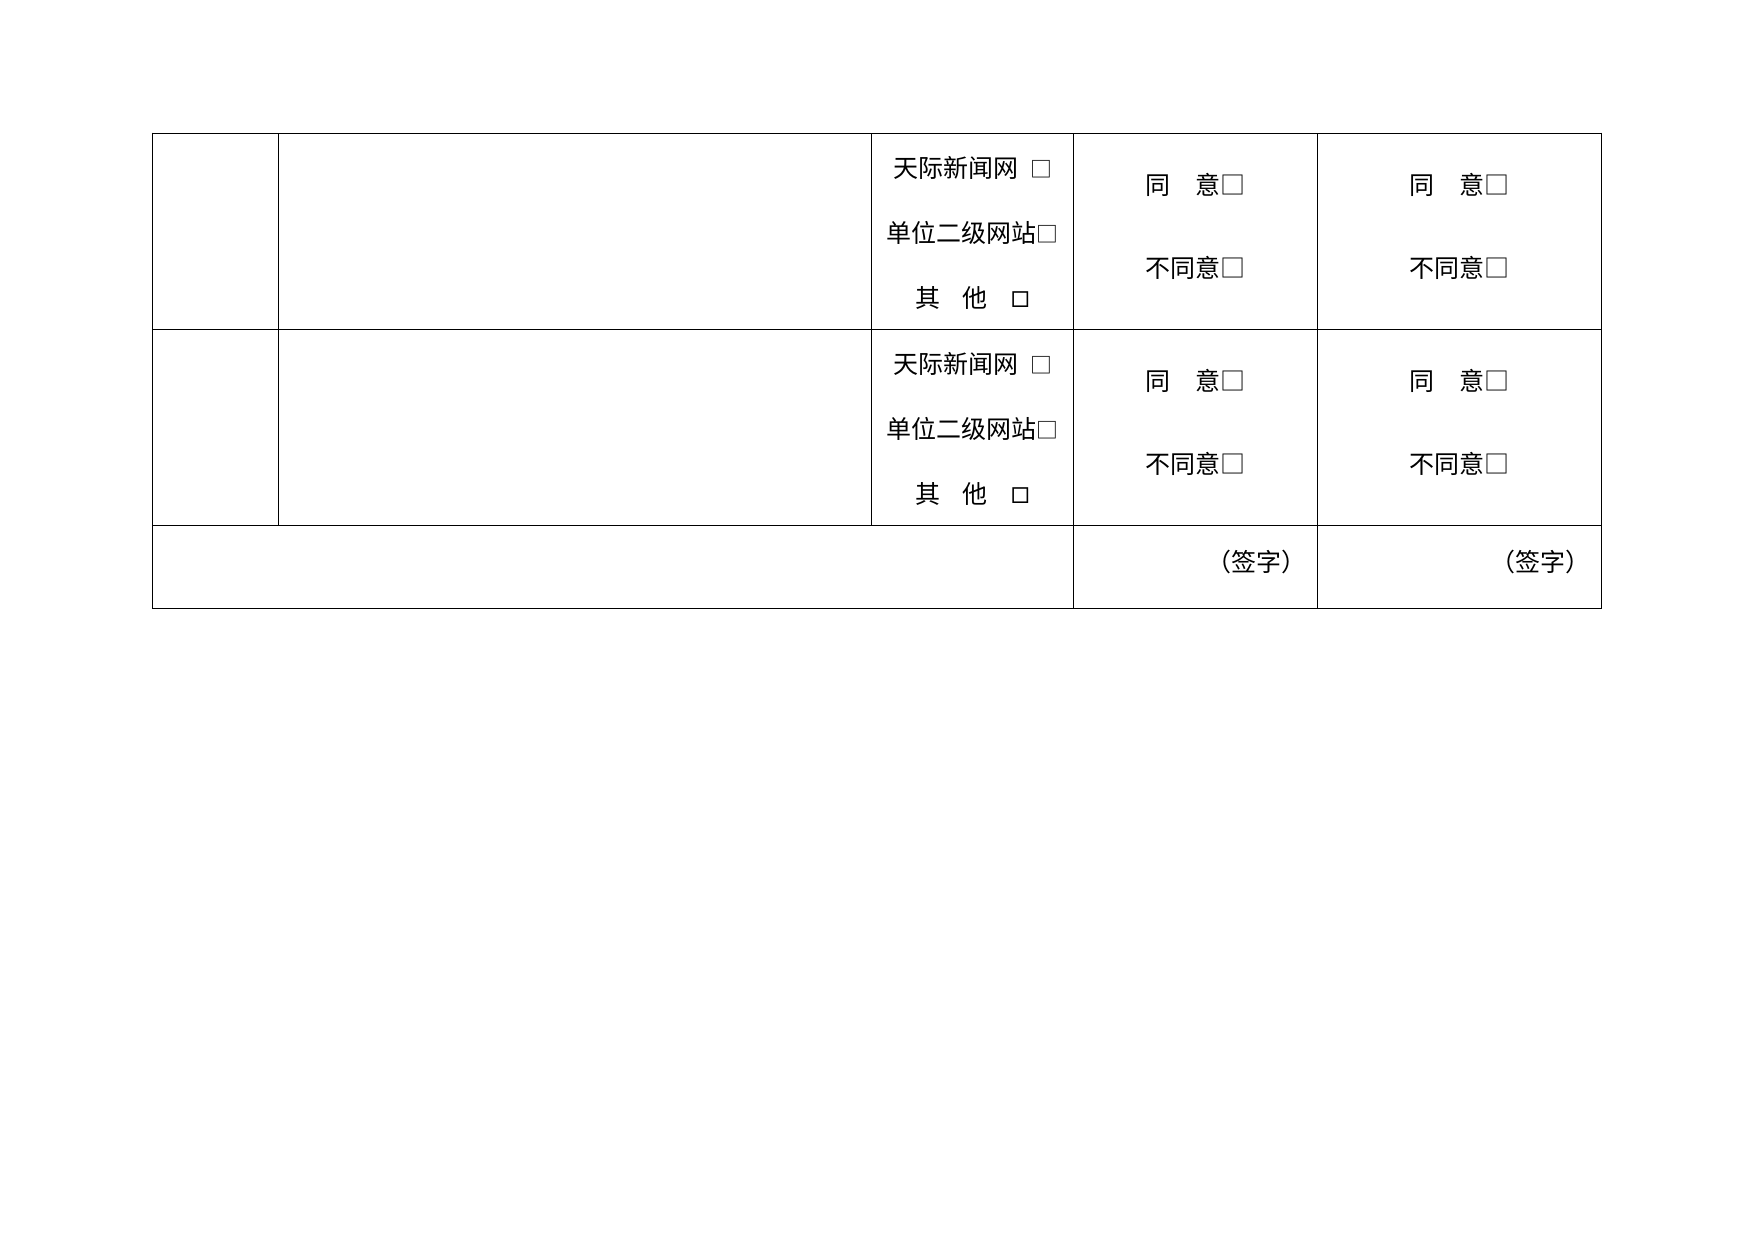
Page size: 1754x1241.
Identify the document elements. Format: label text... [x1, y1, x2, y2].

table_cell [279, 134, 871, 329]
table_cell [153, 526, 1073, 607]
table_cell （签字） [1074, 526, 1317, 607]
table_cell 同 意□ 不同意□ [1074, 134, 1317, 329]
table_cell 同 意□ 不同意□ [1074, 330, 1317, 525]
table_cell [153, 134, 278, 329]
table_cell （签字） [1318, 526, 1601, 607]
table_cell [153, 330, 278, 525]
table_cell [279, 330, 871, 525]
table_cell 天际新闻网 □ 单位二级网站□ 其 他 [872, 330, 1073, 525]
table_cell 天际新闻网 □ 单位二级网站□ 其 他 [872, 134, 1073, 329]
table_cell 同 意□ 不同意□ [1318, 330, 1601, 525]
table_cell 同 意□ 不同意□ [1318, 134, 1601, 329]
